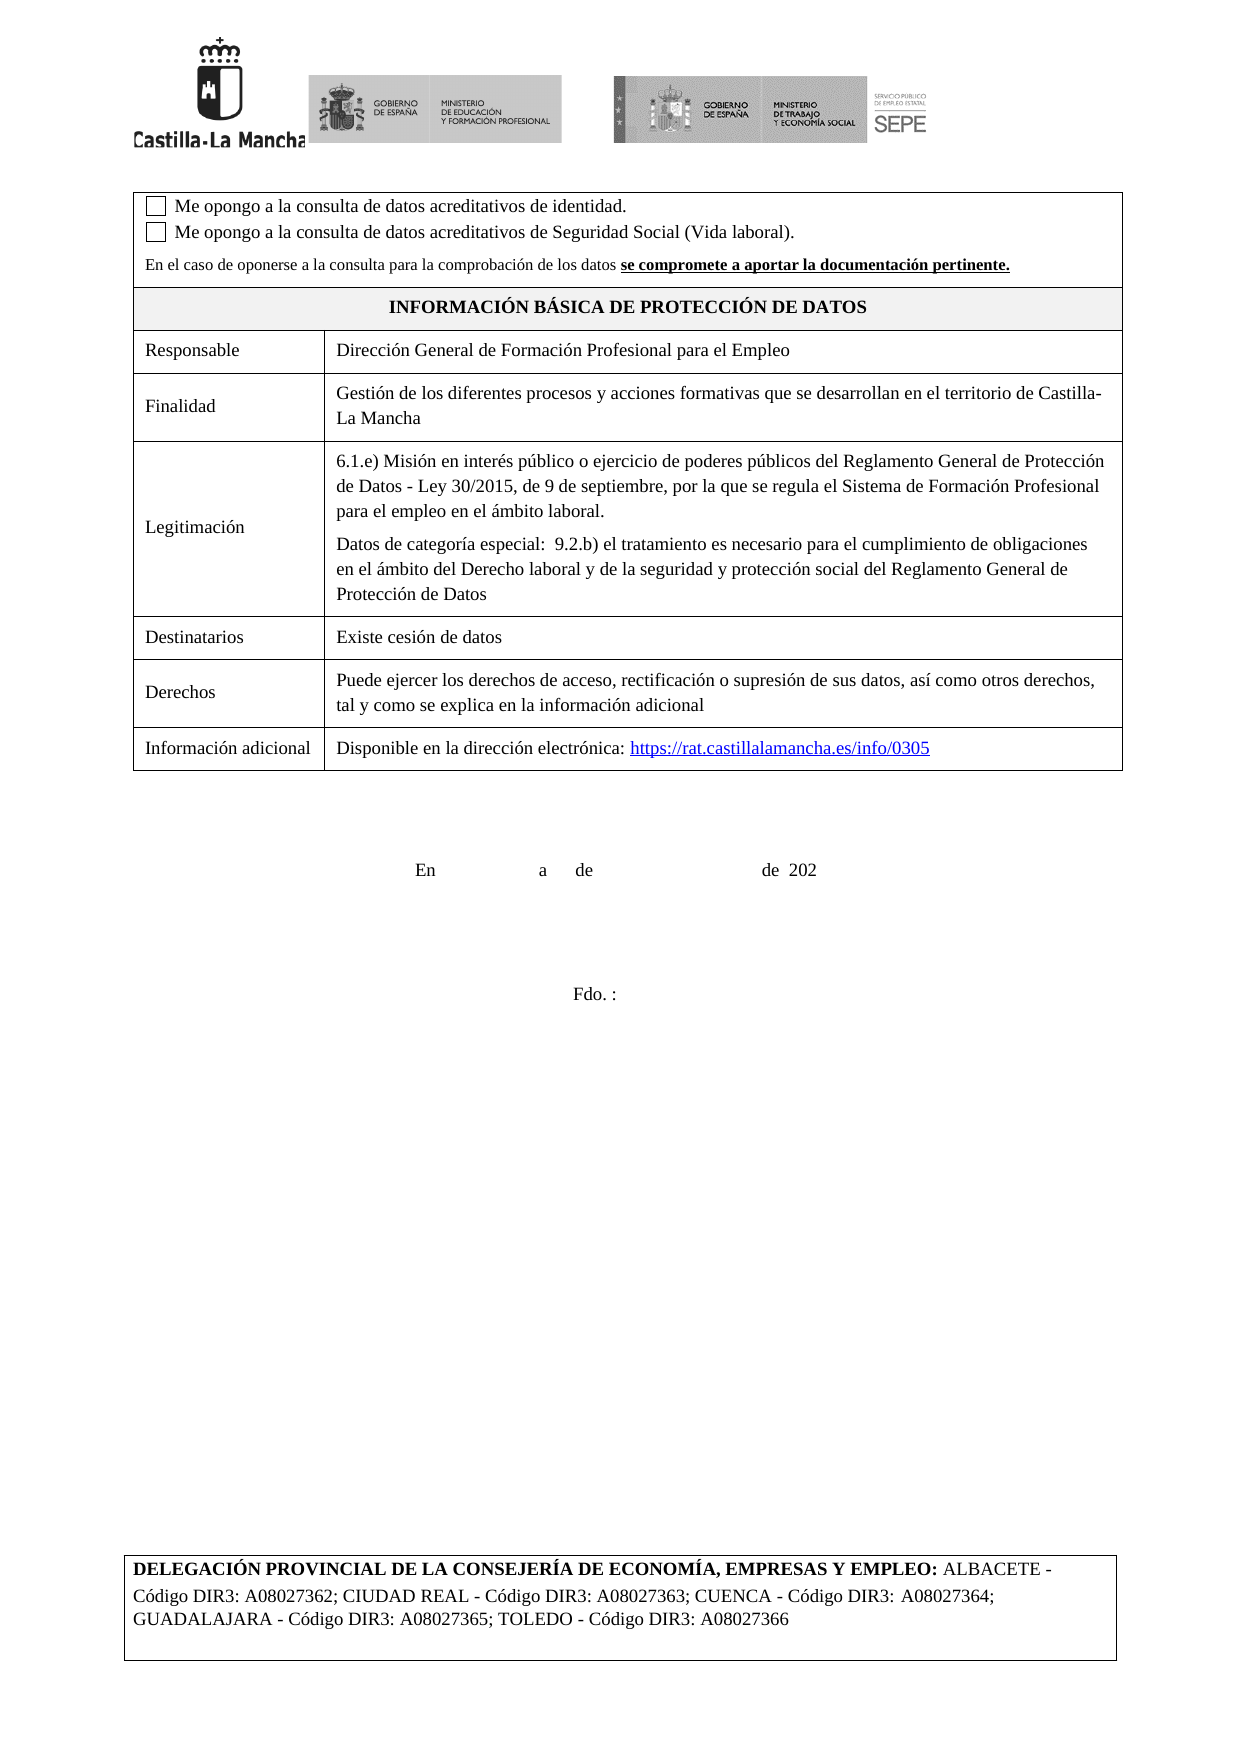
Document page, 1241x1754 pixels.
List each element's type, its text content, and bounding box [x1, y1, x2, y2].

table_cell Disponible en la dirección electrónica: https://rat.castillalamancha.es/info/0305 [325, 728, 1122, 770]
table_cell 6.1.e) Misión en interés público o ejercicio de poderes públicos del Reglamento General de Protección de Datos - Ley 30/2015, de 9 de septiembre, por la que se regula el Sistema de Formación Profesional para el empleo en el ámbito laboral. Datos de categoría especial: 9.2.b) el tratamiento es necesario para el cumplimiento de obligaciones en el ámbito del Derecho laboral y de la seguridad y protección social del Reglamento General de Protección de Datos [325, 442, 1122, 616]
table_cell Legitimación [134, 442, 324, 616]
table_cell Dirección General de Formación Profesional para el Empleo [325, 331, 1122, 373]
table_cell Finalidad [134, 374, 324, 441]
picture [613, 76, 933, 143]
table_cell Derechos [134, 660, 324, 727]
text En a de de 202 [133, 858, 1108, 880]
table_cell Responsable [134, 331, 324, 373]
text DELEGACIÓN PROVINCIAL DE LA CONSEJERÍA DE ECONOMÍA, EMPRESAS Y EMPLEO: ALBACETE - Código DIR3: A08027362; CIUDAD REAL - Código DIR3: A08027363; CUENCA - Código DIR3: A08027364; GUADALAJARA - Código DIR3: A08027365; TOLEDO - Código DIR3: A08027366 [125, 1556, 1116, 1630]
table_cell Gestión de los diferentes procesos y acciones formativas que se desarrollan en el territorio de Castilla-La Mancha [325, 374, 1122, 441]
table_cell INFORMACIÓN BÁSICA DE PROTECCIÓN DE DATOS [134, 288, 1122, 330]
table_cell Puede ejercer los derechos de acceso, rectificación o supresión de sus datos, así como otros derechos, tal y como se explica en la información adicional [325, 660, 1122, 727]
table_cell Destinatarios [134, 617, 324, 659]
text Fdo. : [133, 982, 1108, 1004]
table_cell Información adicional [134, 728, 324, 770]
table_cell Existe cesión de datos [325, 617, 1122, 659]
